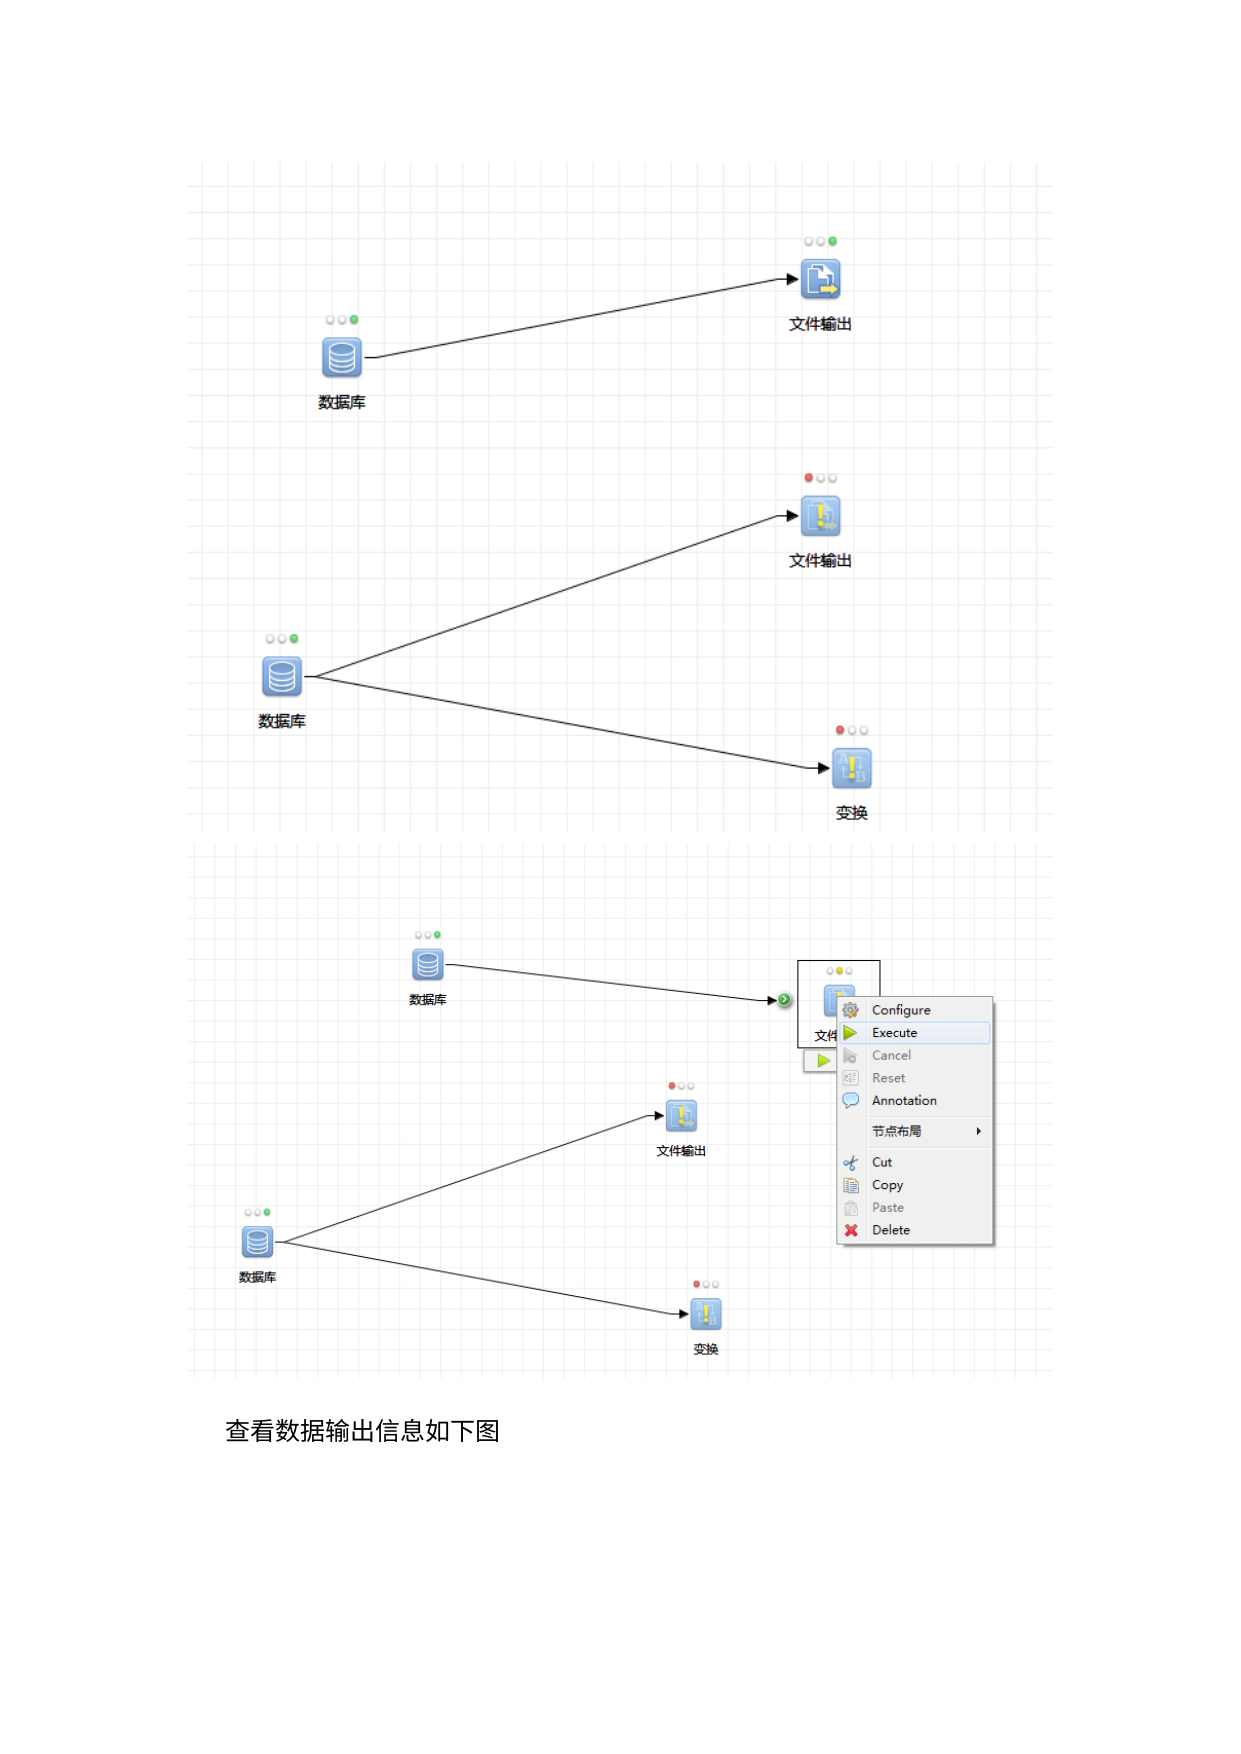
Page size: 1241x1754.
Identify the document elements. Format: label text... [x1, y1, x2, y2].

picture [187, 844, 1053, 1379]
picture [187, 162, 1053, 833]
text 查看数据输出信息如下图 [187, 1397, 1053, 1462]
